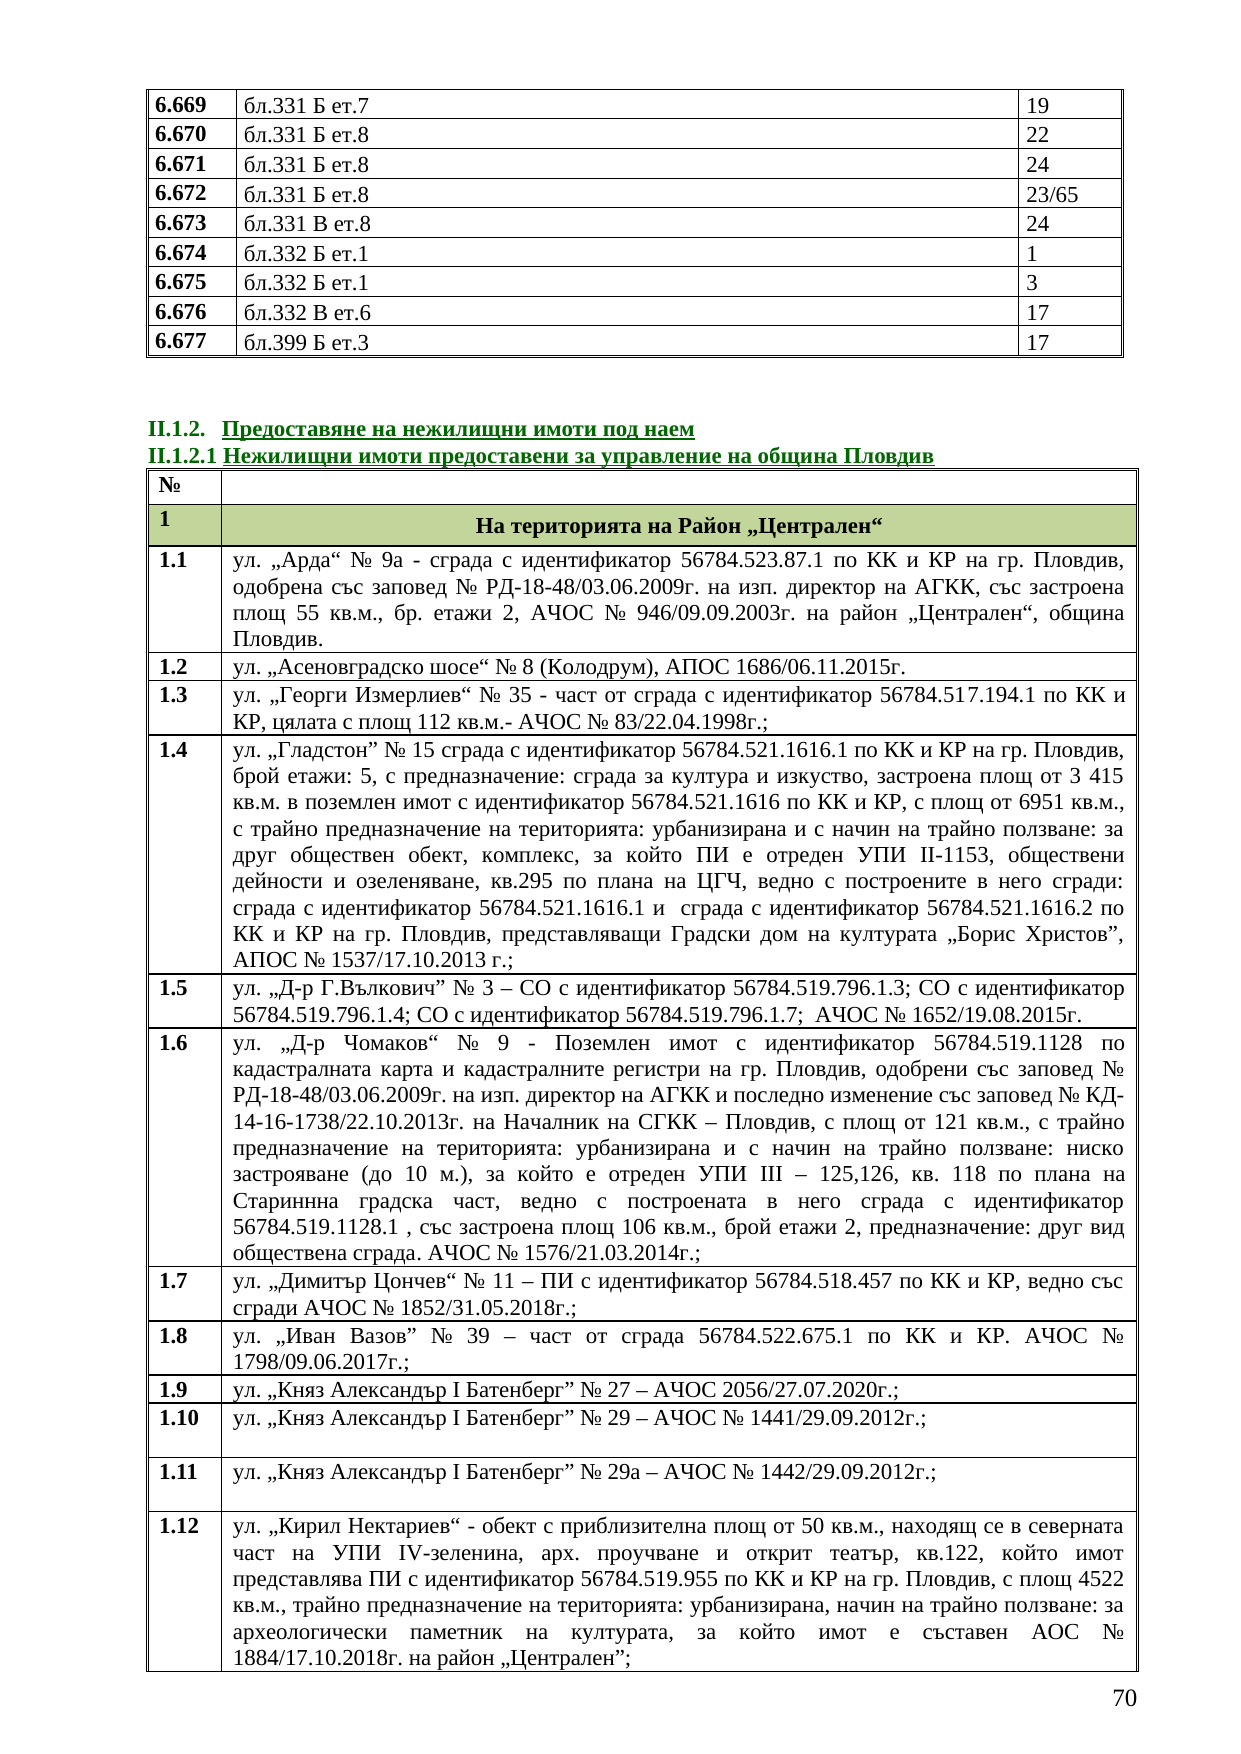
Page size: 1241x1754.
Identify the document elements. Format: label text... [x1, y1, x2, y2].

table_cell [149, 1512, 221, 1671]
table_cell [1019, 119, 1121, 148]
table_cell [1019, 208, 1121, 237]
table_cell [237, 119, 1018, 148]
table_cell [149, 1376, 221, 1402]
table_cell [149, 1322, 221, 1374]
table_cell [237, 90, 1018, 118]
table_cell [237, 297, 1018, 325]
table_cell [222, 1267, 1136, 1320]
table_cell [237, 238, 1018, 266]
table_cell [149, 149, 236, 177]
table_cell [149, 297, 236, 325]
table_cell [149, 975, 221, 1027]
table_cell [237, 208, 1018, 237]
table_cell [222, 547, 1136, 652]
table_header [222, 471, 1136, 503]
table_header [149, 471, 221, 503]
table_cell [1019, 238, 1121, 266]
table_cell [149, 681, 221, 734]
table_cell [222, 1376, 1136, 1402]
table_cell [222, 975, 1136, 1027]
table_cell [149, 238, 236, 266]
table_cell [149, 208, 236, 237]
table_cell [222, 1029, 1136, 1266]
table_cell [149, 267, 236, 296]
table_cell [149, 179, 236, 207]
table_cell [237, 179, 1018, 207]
subtitle ІІ.1.2.1 Нежилищни имоти предоставени за управление на община Пловдив [148, 442, 1137, 468]
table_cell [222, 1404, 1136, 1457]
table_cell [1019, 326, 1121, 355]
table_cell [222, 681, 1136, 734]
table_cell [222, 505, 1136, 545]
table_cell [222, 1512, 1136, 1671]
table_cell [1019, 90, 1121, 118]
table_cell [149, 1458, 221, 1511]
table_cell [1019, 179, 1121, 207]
subtitle ІІ.1.2. Предоставяне на нежилищни имоти под наем [148, 415, 1137, 442]
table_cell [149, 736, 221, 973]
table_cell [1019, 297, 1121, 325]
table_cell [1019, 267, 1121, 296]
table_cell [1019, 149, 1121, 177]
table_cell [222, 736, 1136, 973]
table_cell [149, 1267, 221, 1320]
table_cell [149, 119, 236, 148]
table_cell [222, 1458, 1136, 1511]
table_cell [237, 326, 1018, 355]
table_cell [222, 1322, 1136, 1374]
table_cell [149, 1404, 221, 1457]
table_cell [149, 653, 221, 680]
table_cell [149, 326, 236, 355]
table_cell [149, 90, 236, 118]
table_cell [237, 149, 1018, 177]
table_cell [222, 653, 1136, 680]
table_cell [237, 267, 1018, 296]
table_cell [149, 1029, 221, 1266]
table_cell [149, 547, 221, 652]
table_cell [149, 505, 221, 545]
